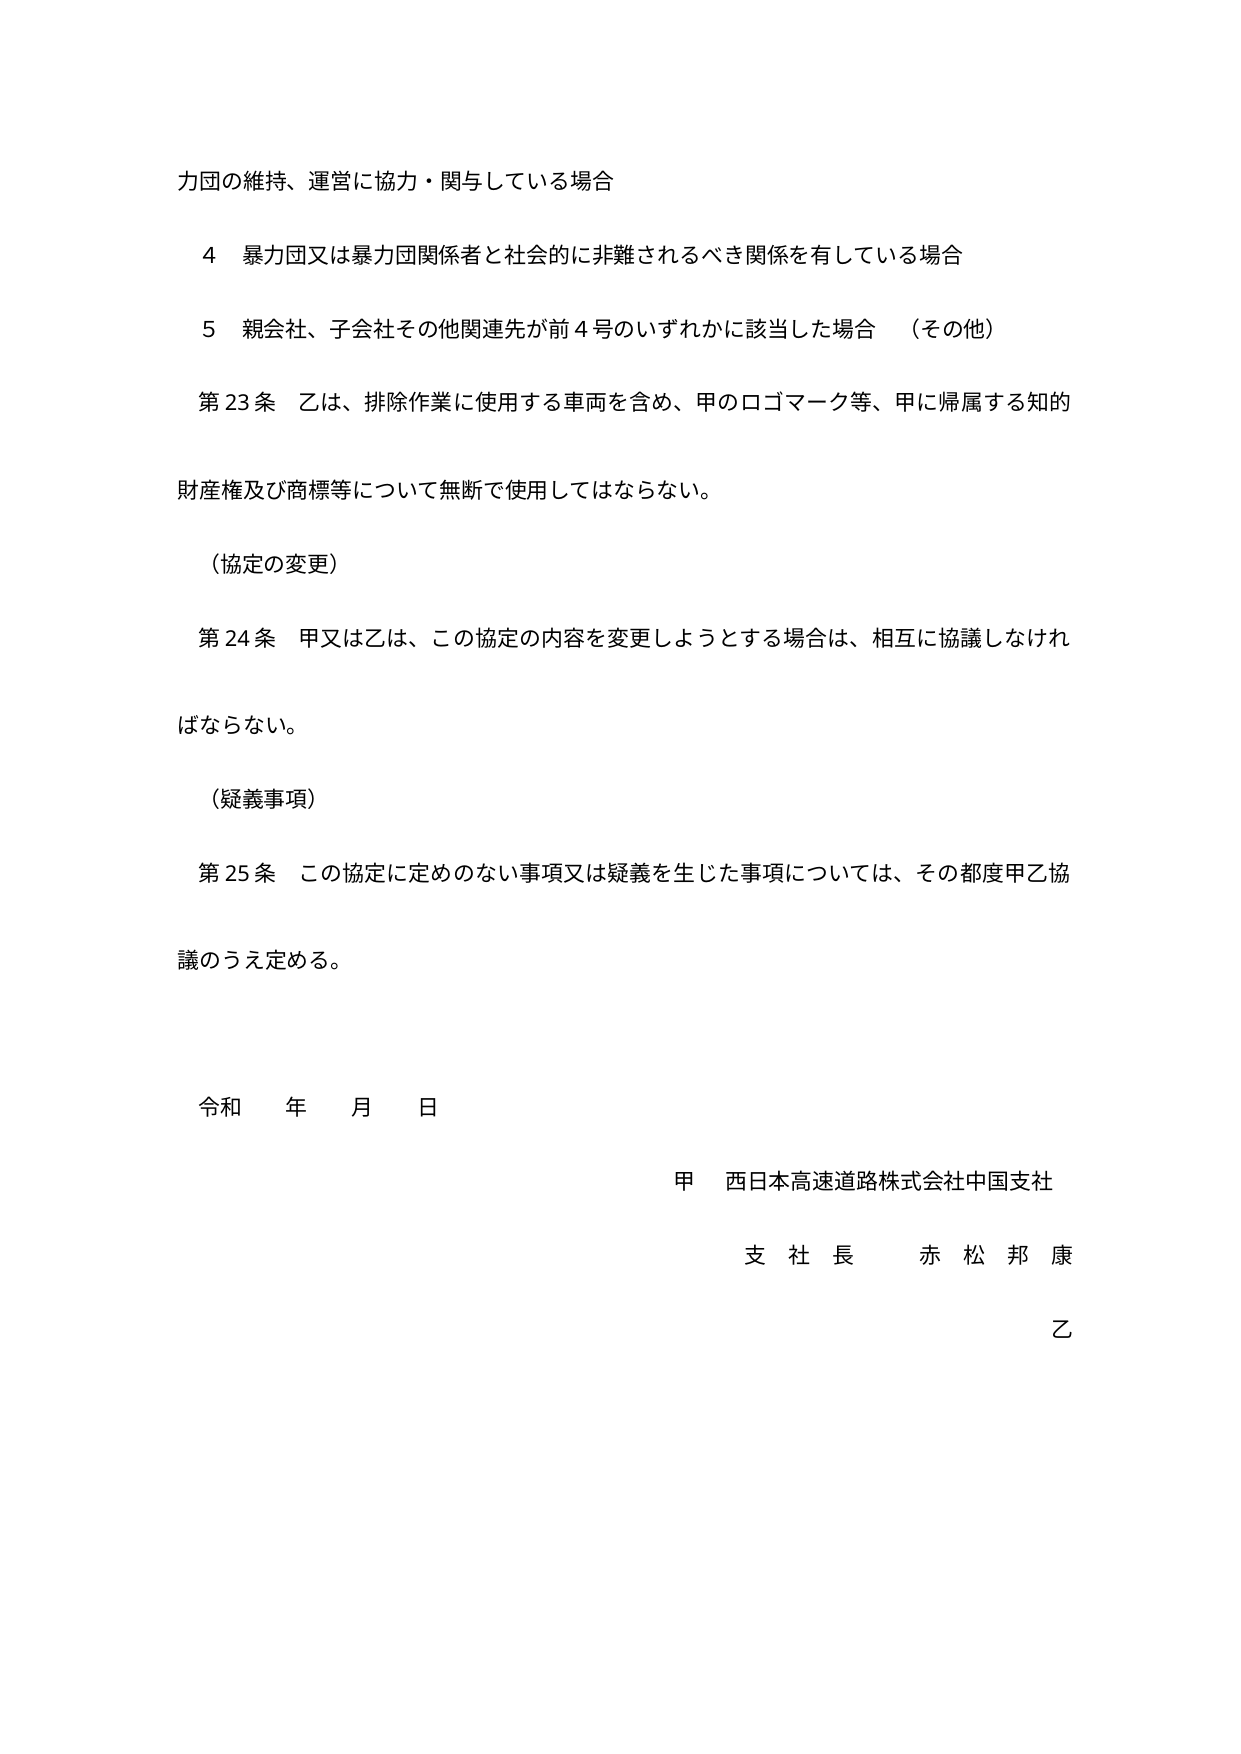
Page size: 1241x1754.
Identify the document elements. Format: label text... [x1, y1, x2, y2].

text 第23条 乙は、排除作業に使用する車両を含め、甲のロゴマーク等、甲に帰属する知的財産権及び商標等について無断で使用してはならない。 [177, 372, 1072, 518]
text 乙 [177, 1298, 1072, 1357]
text 支 社 長 赤 松 邦 康 [177, 1224, 1072, 1283]
text 第25条 この協定に定めのない事項又は疑義を生じた事項については、その都度甲乙協議のうえ定める。 [177, 842, 1072, 988]
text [177, 150, 1072, 208]
text 第24条 甲又は乙は、この協定の内容を変更しようとする場合は、相互に協議しなければならない。 [177, 607, 1072, 753]
text （協定の変更） [177, 533, 1072, 592]
text 甲 西日本高速道路株式会社中国支社 [177, 1151, 1135, 1209]
text ４ 暴力団又は暴力団関係者と社会的に非難されるべき関係を有している場合 [177, 224, 1072, 282]
text 令和 年 月 日 [177, 1077, 1072, 1135]
text ５ 親会社、子会社その他関連先が前４号のいずれかに該当した場合 （その他） [177, 298, 1072, 356]
text （疑義事項） [177, 768, 1072, 827]
